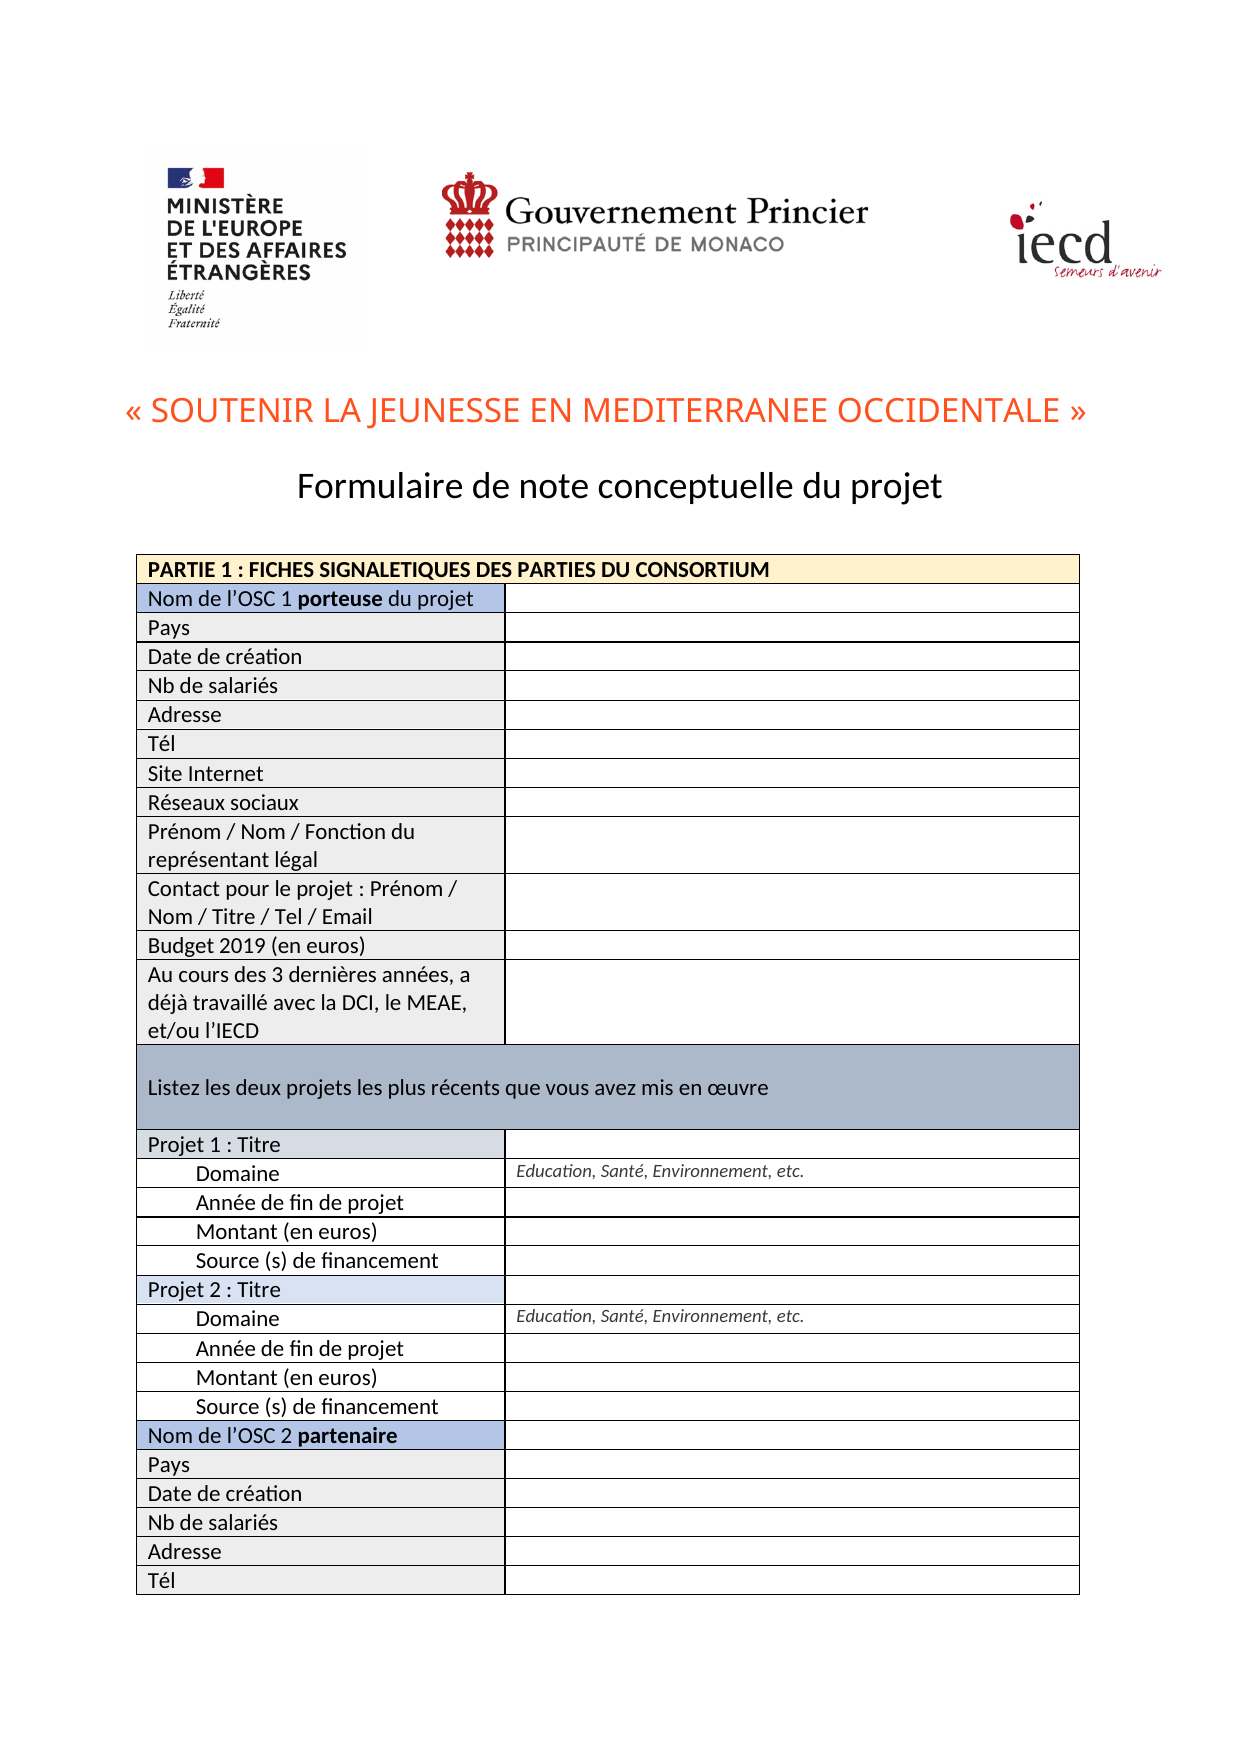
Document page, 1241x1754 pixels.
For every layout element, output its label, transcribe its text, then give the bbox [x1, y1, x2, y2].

table_cell [506, 643, 1079, 670]
picture [147, 147, 366, 347]
table_cell Contact pour le projet : Prénom / Nom / Titre / Tel / Email [137, 874, 504, 930]
table_cell [506, 1421, 1079, 1449]
table_cell [506, 1334, 1079, 1362]
table_cell Domaine [137, 1159, 504, 1187]
table_cell [506, 874, 1079, 930]
table_cell [506, 584, 1079, 612]
table_cell Montant (en euros) [137, 1363, 504, 1391]
table_cell [506, 1537, 1079, 1565]
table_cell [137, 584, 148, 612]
table_cell [506, 1130, 1079, 1158]
table_cell Nb de salariés [137, 671, 504, 699]
table_cell [506, 1246, 1079, 1274]
table_cell [506, 1363, 1079, 1391]
table_cell [506, 1479, 1079, 1507]
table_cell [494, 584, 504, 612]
table_cell [506, 1218, 1079, 1245]
table_cell [506, 1450, 1079, 1478]
table_cell Montant (en euros) [137, 1218, 504, 1245]
table_cell [506, 730, 1079, 758]
table_cell [506, 613, 1079, 641]
table_cell Date de création [137, 1479, 504, 1507]
table_cell Domaine [137, 1305, 504, 1333]
table_cell Année de fin de projet [137, 1188, 504, 1216]
table_cell Pays [137, 1450, 504, 1478]
table_cell Education, Santé, Environnement, etc. [506, 1305, 1079, 1333]
text Formulaire de note conceptuelle du projet [148, 462, 1093, 508]
table_cell Pays [137, 613, 504, 641]
table_cell [506, 1566, 1079, 1594]
table_cell Adresse [137, 1537, 504, 1565]
table_cell Projet 2 : Titre [137, 1276, 504, 1303]
table_cell Adresse [137, 701, 504, 728]
table_cell Nom de l’OSC 2 partenaire [137, 1421, 504, 1449]
table_cell Date de création [137, 643, 504, 670]
table_cell Source (s) de financement [137, 1392, 504, 1420]
table_cell Au cours des 3 dernières années, a déjà travaillé avec la DCI, le MEAE, et/ou l’IECD [137, 960, 504, 1044]
table_cell [506, 817, 1079, 873]
text « SOUTENIR LA JEUNESSE EN MEDITERRANEE OCCIDENTALE » [44, 387, 1167, 432]
table_cell [506, 931, 1079, 959]
table_cell [506, 1276, 1079, 1303]
table_cell [506, 759, 1079, 787]
table_cell Réseaux sociaux [137, 788, 504, 816]
table_cell [506, 1508, 1079, 1536]
table_cell [506, 960, 1079, 1044]
table_cell Budget 2019 (en euros) [137, 931, 504, 959]
table_cell Nb de salariés [137, 1508, 504, 1536]
table_cell [506, 701, 1079, 728]
table_cell [506, 671, 1079, 699]
table_cell Listez les deux projets les plus récents que vous avez mis en œuvre [137, 1045, 1079, 1129]
table_cell Tél [137, 1566, 504, 1594]
table_cell Projet 1 : Titre [137, 1130, 504, 1158]
table_header PARTIE 1 : FICHES SIGNALETIQUES DES PARTIES DU CONSORTIUM [137, 555, 1079, 583]
table_cell [506, 1188, 1079, 1216]
table_cell [506, 1392, 1079, 1420]
table_cell Année de fin de projet [137, 1334, 504, 1362]
table_cell Tél [137, 730, 504, 758]
table_cell Education, Santé, Environnement, etc. [506, 1159, 1079, 1187]
table_cell Prénom / Nom / Fonction du représentant légal [137, 817, 504, 873]
picture [993, 147, 1178, 331]
table_cell [506, 788, 1079, 816]
table_cell Site Internet [137, 759, 504, 787]
picture [442, 172, 869, 258]
table_cell Source (s) de financement [137, 1246, 504, 1274]
